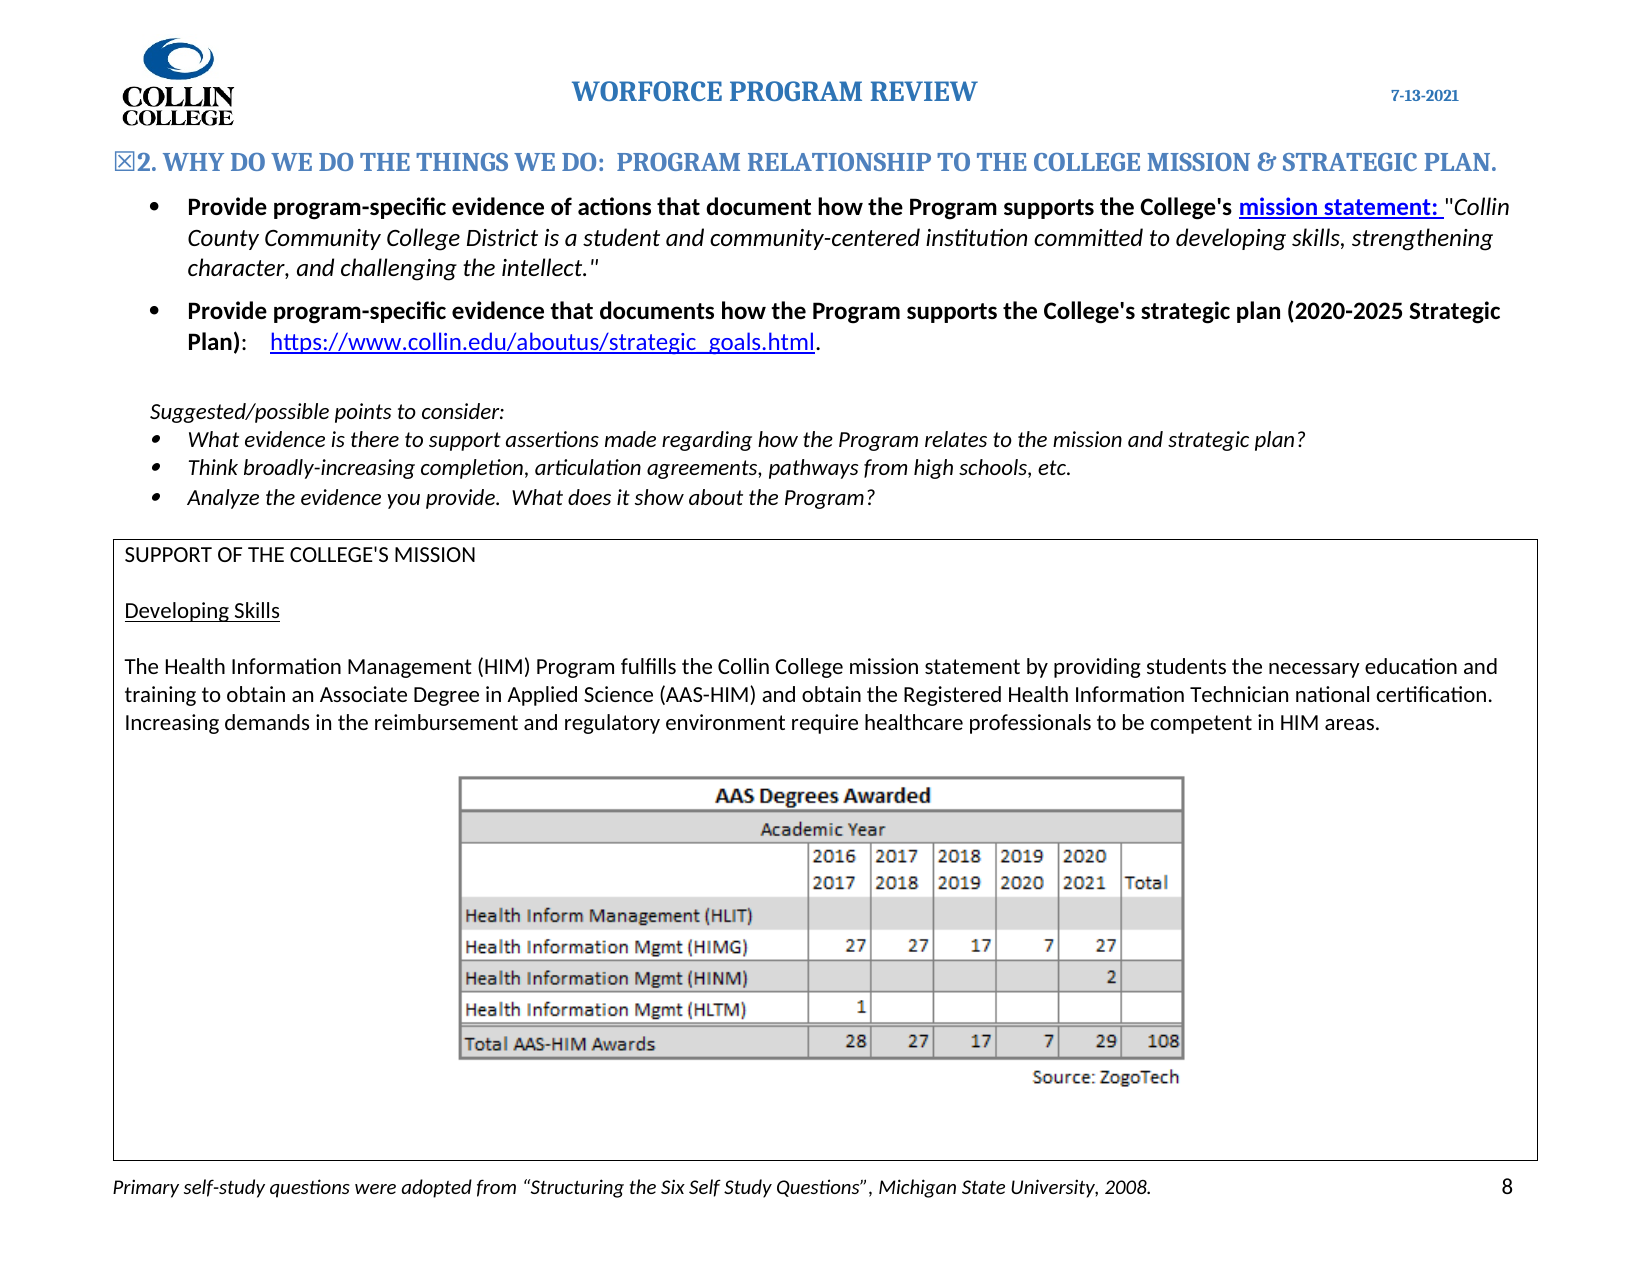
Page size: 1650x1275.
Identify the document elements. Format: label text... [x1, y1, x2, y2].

list Provide program-specific evidence that documents how the Program supports the College's strategic plan (2020-2025 Strategic Plan): https://www.collin.edu/aboutus/strategic_goals.html. [150, 296, 1537, 357]
picture [120, 34, 236, 128]
list What evidence is there to support assertions made regarding how the Program relates to the mission and strategic plan? [150, 425, 1537, 453]
picture [448, 764, 1202, 1104]
text 2. WHY DO WE DO THE THINGS WE DO: PROGRAM RELATIONSHIP TO THE COLLEGE MISSION & STRATEGIC PLAN. [112, 142, 1537, 179]
list Analyze the evidence you provide. What does it show about the Program? [150, 483, 1537, 511]
list Provide program-specific evidence of actions that document how the Program supports the College's mission statement: "Collin County Community College District is a student and community-centered institution committed to developing skills, strengthening character, and challenging the intellect." [150, 191, 1537, 283]
list Think broadly-increasing completion, articulation agreements, pathways from high schools, etc. [150, 453, 1537, 481]
text Suggested/possible points to consider: [150, 397, 1537, 425]
